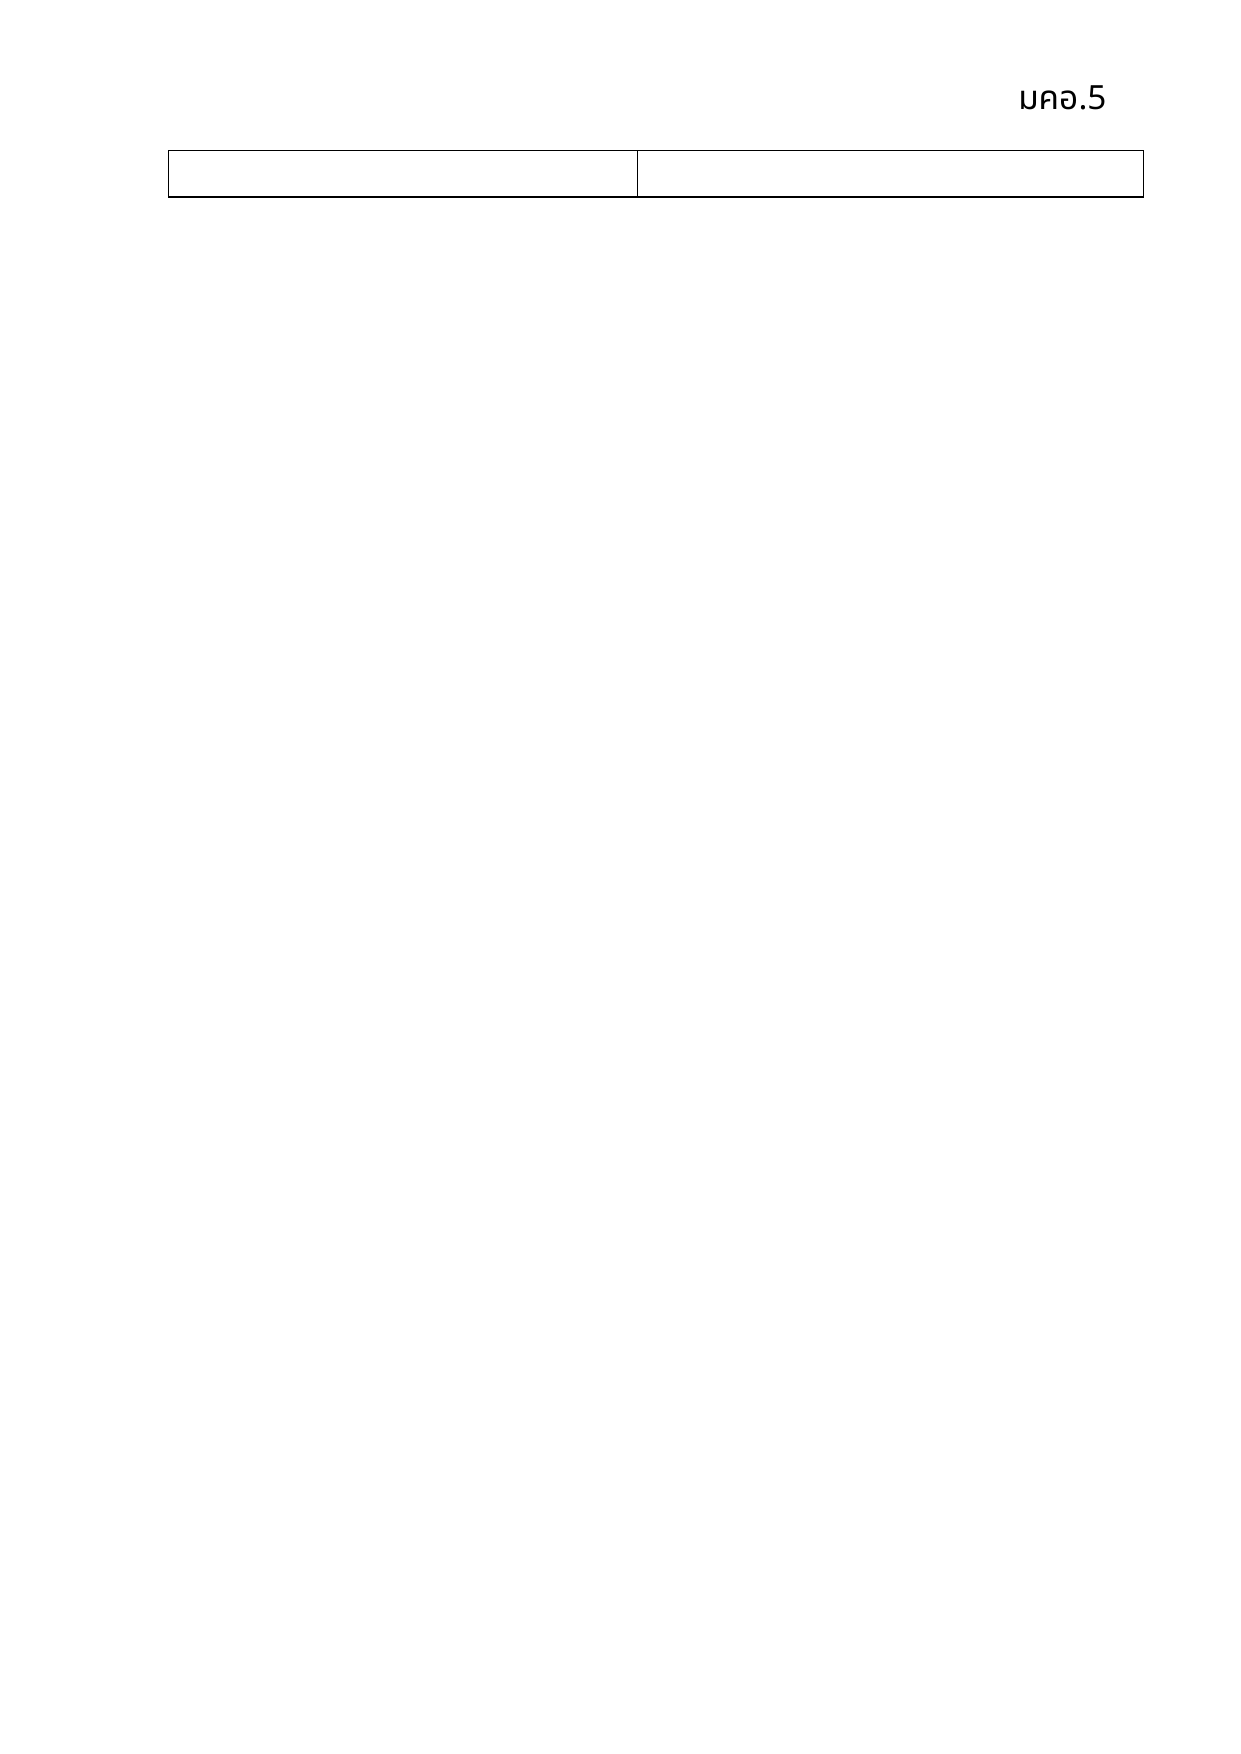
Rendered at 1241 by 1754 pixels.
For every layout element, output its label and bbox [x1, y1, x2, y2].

table_cell [169, 151, 637, 196]
table_cell [638, 151, 1143, 196]
